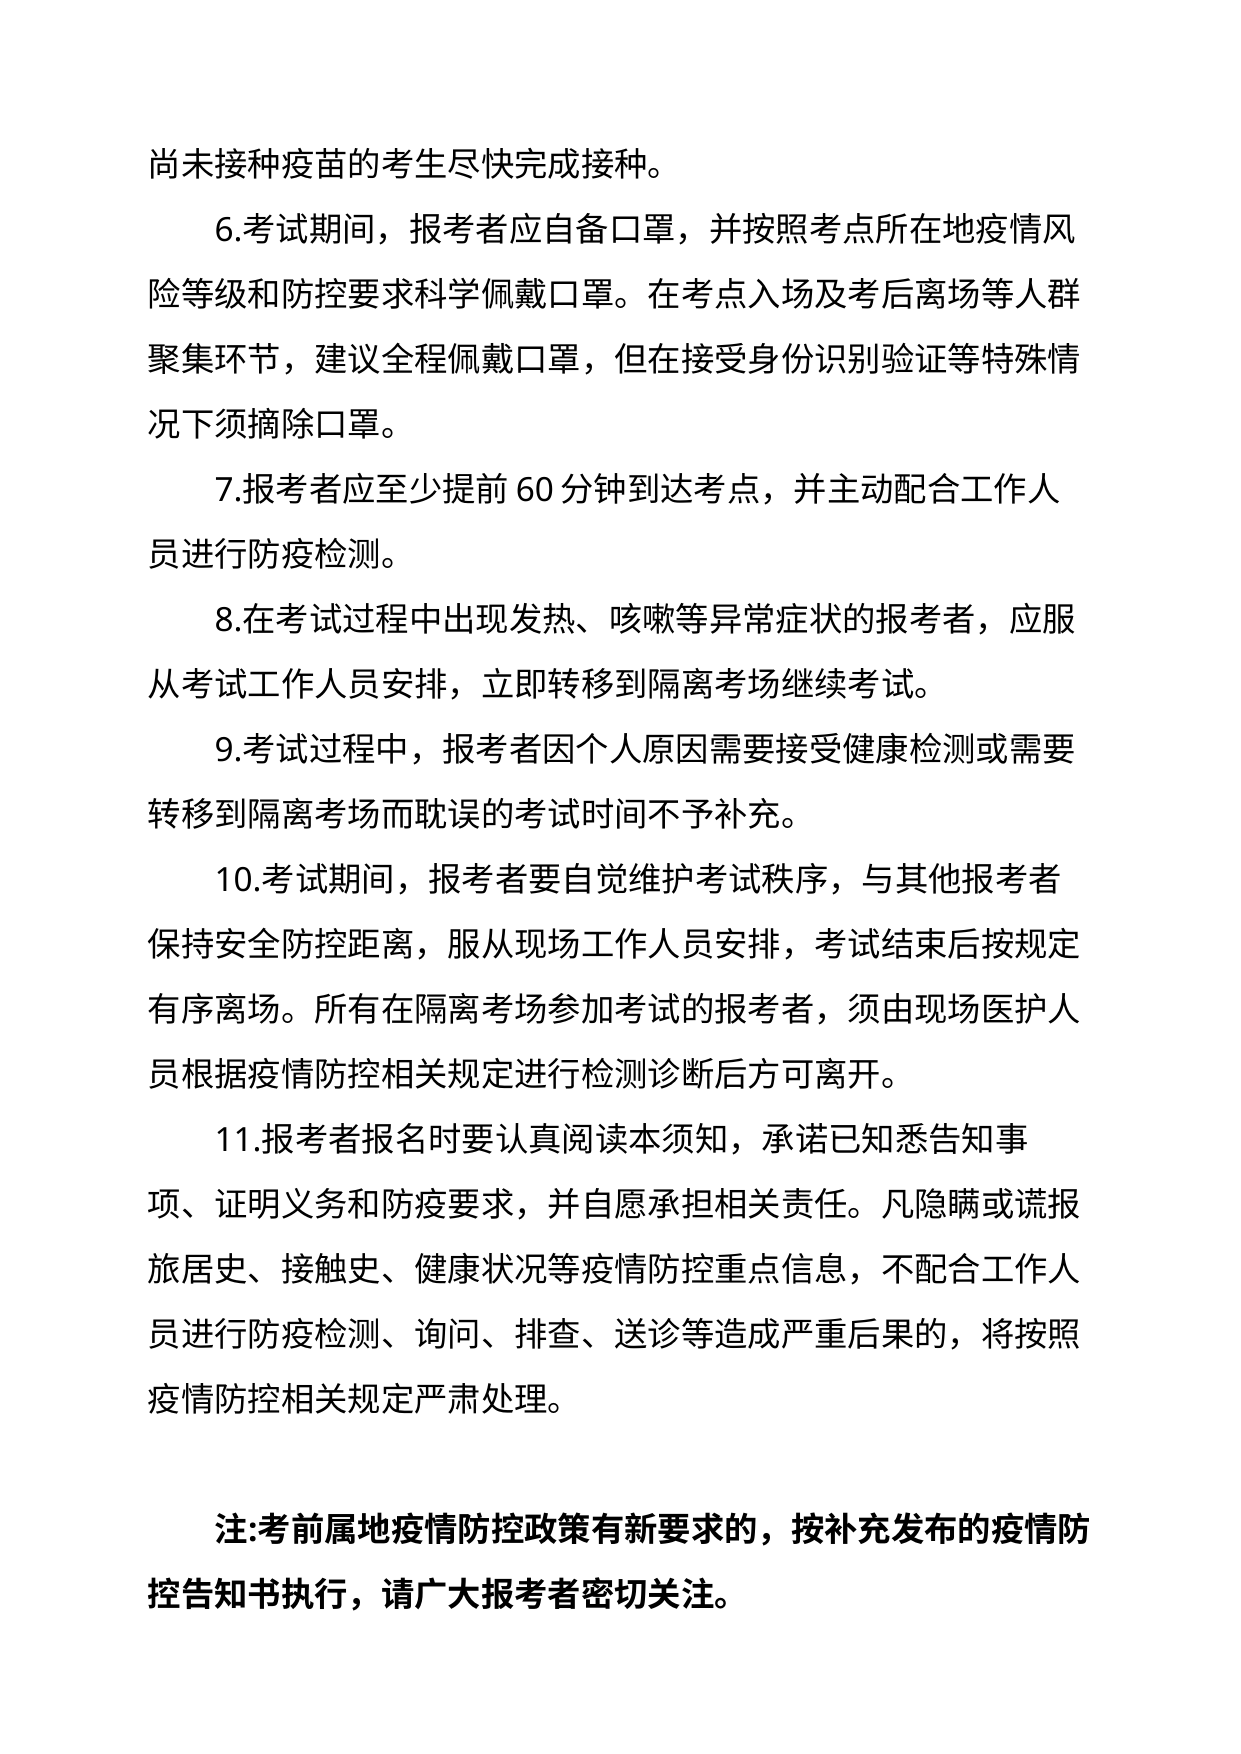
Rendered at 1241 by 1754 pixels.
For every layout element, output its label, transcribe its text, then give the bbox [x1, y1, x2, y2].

text 7.报考者应至少提前60分钟到达考点，并主动配合工作人员进行防疫检测。 [148, 454, 1093, 584]
text 10.考试期间，报考者要自觉维护考试秩序，与其他报考者保持安全防控距离，服从现场工作人员安排，考试结束后按规定有序离场。所有在隔离考场参加考试的报考者，须由现场医护人员根据疫情防控相关规定进行检测诊断后方可离开。 [148, 844, 1093, 1104]
text 9.考试过程中，报考者因个人原因需要接受健康检测或需要转移到隔离考场而耽误的考试时间不予补充。 [148, 714, 1093, 844]
text 11.报考者报名时要认真阅读本须知，承诺已知悉告知事项、证明义务和防疫要求，并自愿承担相关责任。凡隐瞒或谎报旅居史、接触史、健康状况等疫情防控重点信息，不配合工作人员进行防疫检测、询问、排查、送诊等造成严重后果的，将按照疫情防控相关规定严肃处理。 [148, 1104, 1093, 1429]
text 8.在考试过程中出现发热、咳嗽等异常症状的报考者，应服从考试工作人员安排，立即转移到隔离考场继续考试。 [148, 584, 1093, 714]
text 注:考前属地疫情防控政策有新要求的，按补充发布的疫情防控告知书执行，请广大报考者密切关注。 [148, 1494, 1093, 1624]
text 6.考试期间，报考者应自备口罩，并按照考点所在地疫情风险等级和防控要求科学佩戴口罩。在考点入场及考后离场等人群聚集环节，建议全程佩戴口罩，但在接受身份识别验证等特殊情况下须摘除口罩。 [148, 194, 1093, 454]
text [148, 129, 1093, 194]
